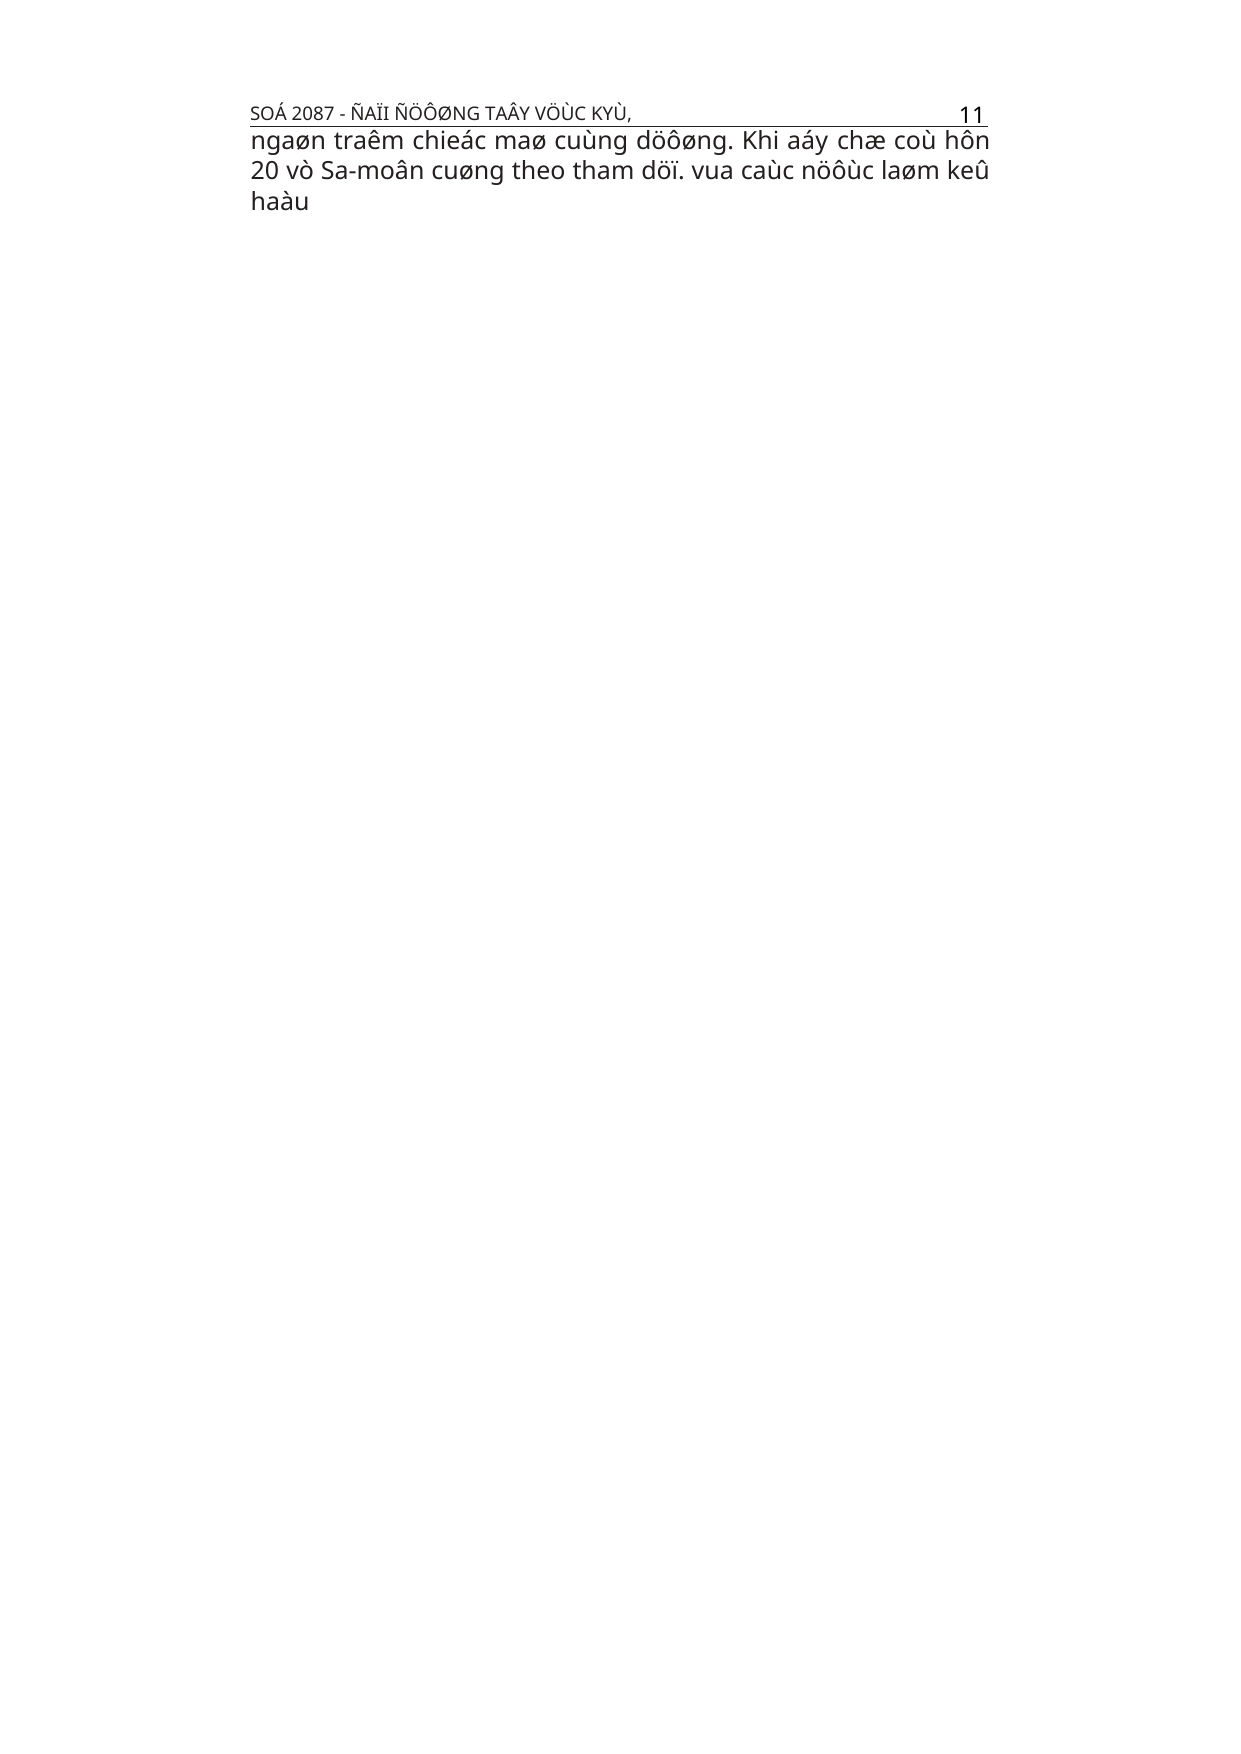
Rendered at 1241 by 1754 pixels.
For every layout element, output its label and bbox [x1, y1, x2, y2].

text [250, 125, 990, 218]
